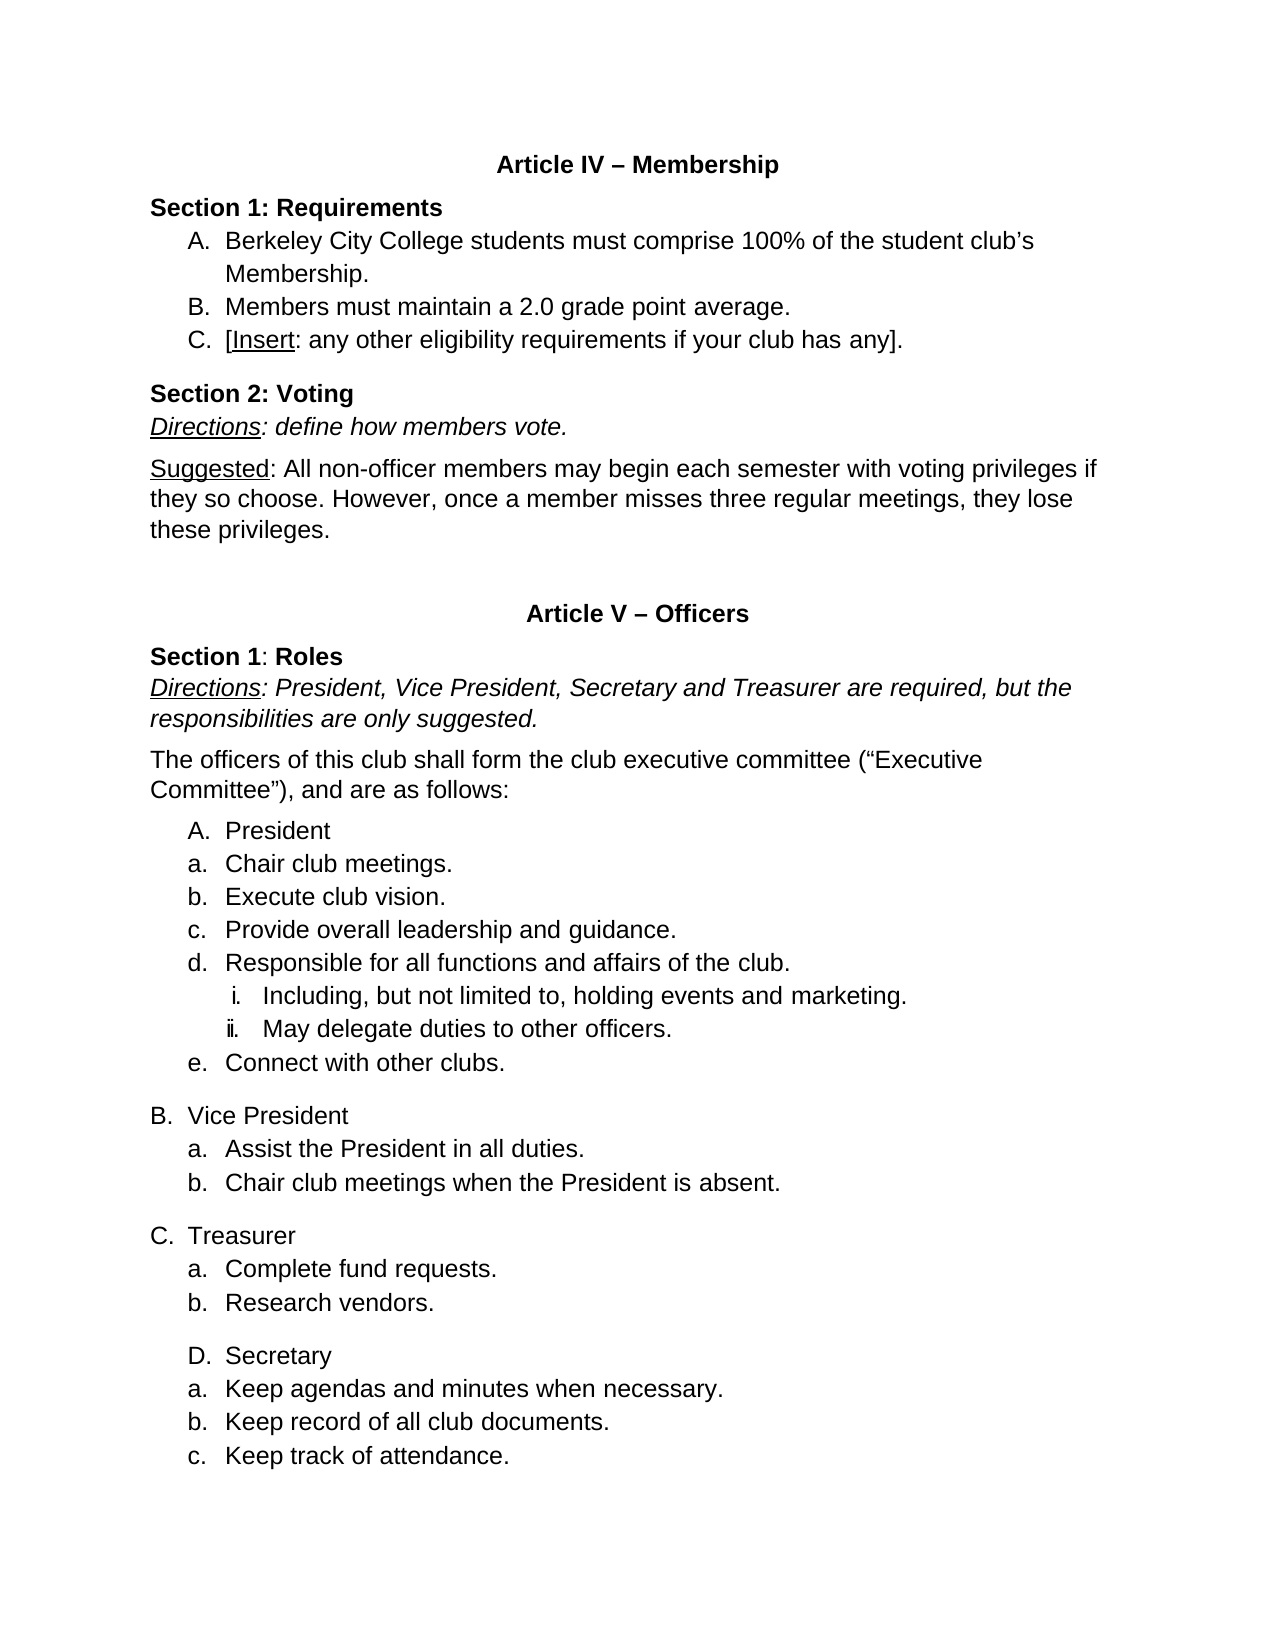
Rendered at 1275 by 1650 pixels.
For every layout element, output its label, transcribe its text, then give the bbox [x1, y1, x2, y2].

list Members must maintain a 2.0 grade point average. [187, 292, 1260, 321]
text Suggested: All non-officer members may begin each semester with voting privileges if they so choose. However, once a member misses three regular meetings, they lose these privileges. [150, 454, 1107, 543]
list Provide overall leadership and guidance. [187, 915, 1260, 944]
subtitle Article IV – Membership [350, 150, 925, 178]
list Research vendors. [187, 1288, 1260, 1316]
list Execute club vision. [187, 882, 1260, 911]
list Chair club meetings. [187, 849, 1260, 878]
text Section 1: Requirements [150, 193, 1260, 222]
list Including, but not limited to, holding events and marketing. [231, 981, 1260, 1010]
list Keep track of attendance. [187, 1441, 1260, 1469]
list Connect with other clubs. [187, 1048, 1260, 1076]
list Berkeley City College students must comprise 100% of the student club’s Membership. [187, 226, 1036, 288]
text Directions: define how members vote. [150, 412, 1260, 441]
text The officers of this club shall form the club executive committee (“Executive Committee”), and are as follows: [150, 744, 1006, 804]
list Responsible for all functions and affairs of the club. [187, 948, 1260, 977]
list Treasurer [150, 1221, 1260, 1250]
subtitle Section 2: Voting [150, 379, 1260, 408]
list Keep agendas and minutes when necessary. [187, 1374, 1260, 1403]
text Directions: President, Vice President, Secretary and Treasurer are required, but the responsibilities are only suggested. [150, 673, 1114, 732]
list Vice President [150, 1101, 1260, 1130]
list President [187, 816, 1260, 844]
text Section 1: Roles [150, 642, 1260, 671]
list Complete fund requests. [187, 1254, 1260, 1283]
list Chair club meetings when the President is absent. [187, 1168, 1260, 1196]
list Secretary [187, 1341, 1260, 1370]
list Assist the President in all duties. [187, 1134, 1260, 1163]
list Keep record of all club documents. [187, 1407, 1260, 1436]
subtitle Article V – Officers [350, 599, 925, 628]
list May delegate duties to other officers. [226, 1014, 1260, 1043]
list [Insert: any other eligibility requirements if your club has any]. [187, 325, 1260, 354]
